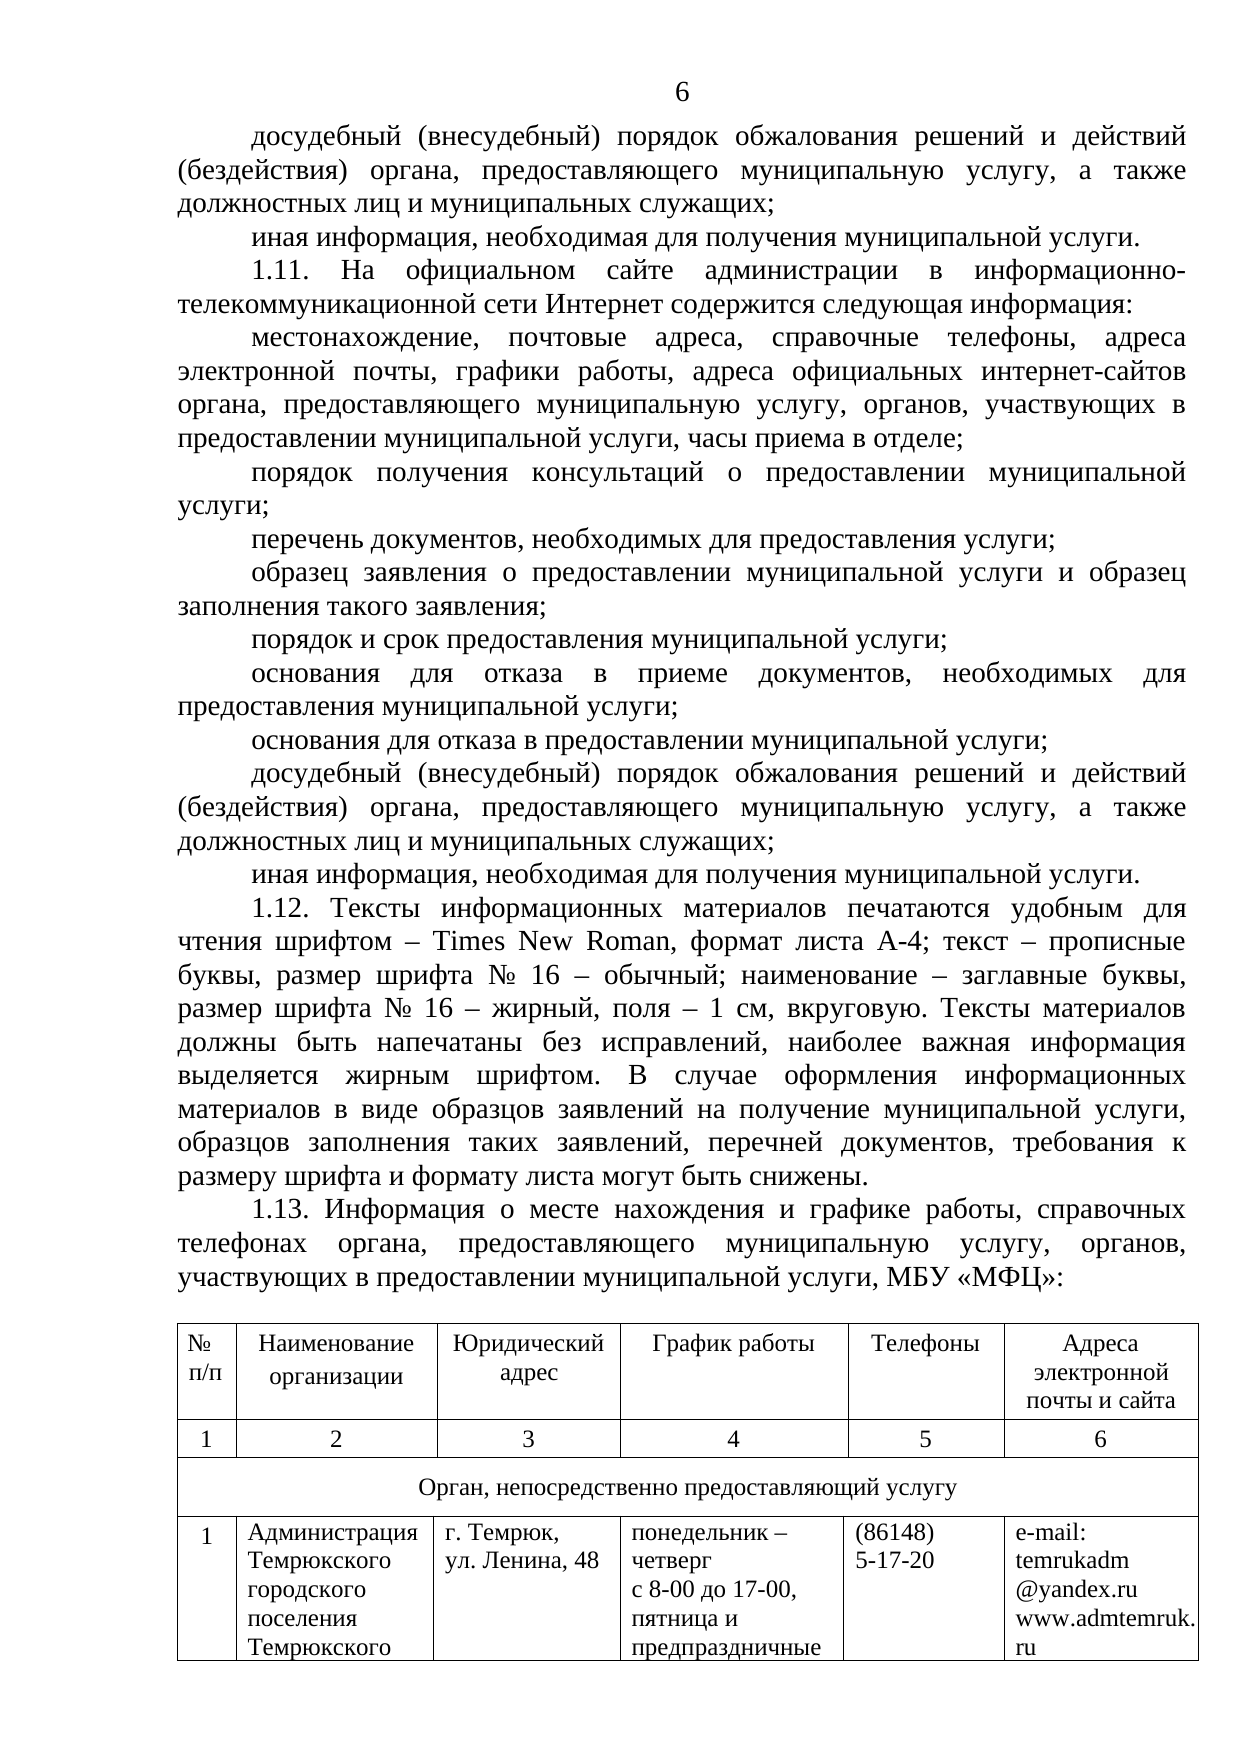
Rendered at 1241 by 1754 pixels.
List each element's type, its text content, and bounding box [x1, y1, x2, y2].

text досудебный (внесудебный) порядок обжалования решений и действий (бездействия) органа, предоставляющего муниципальную услугу, а также должностных лиц и муниципальных служащих; [177, 756, 1187, 856]
table_cell 4 [621, 1420, 848, 1457]
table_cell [237, 1517, 433, 1660]
text перечень документов, необходимых для предоставления услуги; [177, 521, 1187, 554]
text 1.13. Информация о месте нахождения и графике работы, справочных телефонах органа, предоставляющего муниципальную услугу, органов, участвующих в предоставлении муниципальной услуги, МБУ «МФЦ»: [177, 1192, 1187, 1292]
table_cell 2 [237, 1420, 437, 1457]
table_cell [1005, 1517, 1198, 1660]
table_cell 5 [849, 1420, 1004, 1457]
text порядок получения консультаций о предоставлении муниципальной услуги; [177, 454, 1187, 521]
table_cell 1 [178, 1517, 236, 1660]
table_cell (86148) 5-17-20 [844, 1517, 1004, 1660]
table_header Адреса электронной почты и сайта [1005, 1324, 1198, 1418]
table_cell Орган, непосредственно предоставляющий услугу [178, 1458, 1198, 1516]
text 1.11. На официальном сайте администрации в информационно-телекоммуникационной сети Интернет содержится следующая информация: [177, 252, 1187, 319]
table_cell 3 [438, 1420, 620, 1457]
text досудебный (внесудебный) порядок обжалования решений и действий (бездействия) органа, предоставляющего муниципальную услугу, а также должностных лиц и муниципальных служащих; [177, 118, 1187, 219]
text иная информация, необходимая для получения муниципальной услуги. [177, 856, 1187, 890]
table_cell г. Темрюк, ул. Ленина, 48 [434, 1517, 620, 1660]
table_header Юридический адрес [438, 1324, 620, 1418]
table_header График работы [621, 1324, 848, 1418]
text 1.12. Тексты информационных материалов печатаются удобным для чтения шрифтом – Times New Roman, формат листа А-4; текст – прописные буквы, размер шрифта № 16 – обычный; наименование – заглавные буквы, размер шрифта № 16 – жирный, поля – 1 см, вкруговую. Тексты материалов должны быть напечатаны без исправлений, наиболее важная информация выделяется жирным шрифтом. В случае оформления информационных материалов в виде образцов заявлений на получение муниципальной услуги, образцов заполнения таких заявлений, перечней документов, требования к размеру шрифта и формату листа могут быть снижены. [177, 890, 1187, 1192]
text иная информация, необходимая для получения муниципальной услуги. [177, 219, 1187, 252]
table_header Телефоны [849, 1324, 1004, 1418]
text образец заявления о предоставлении муниципальной услуги и образец заполнения такого заявления; [177, 554, 1187, 621]
text основания для отказа в предоставлении муниципальной услуги; [177, 722, 1187, 756]
table_cell 1 [178, 1420, 236, 1457]
text порядок и срок предоставления муниципальной услуги; [177, 621, 1187, 655]
text основания для отказа в приеме документов, необходимых для предоставления муниципальной услуги; [177, 655, 1187, 722]
table_cell 6 [1005, 1420, 1198, 1457]
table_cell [621, 1517, 843, 1660]
table_header Наименование организации [237, 1324, 437, 1418]
table_header № п/п [178, 1324, 236, 1418]
